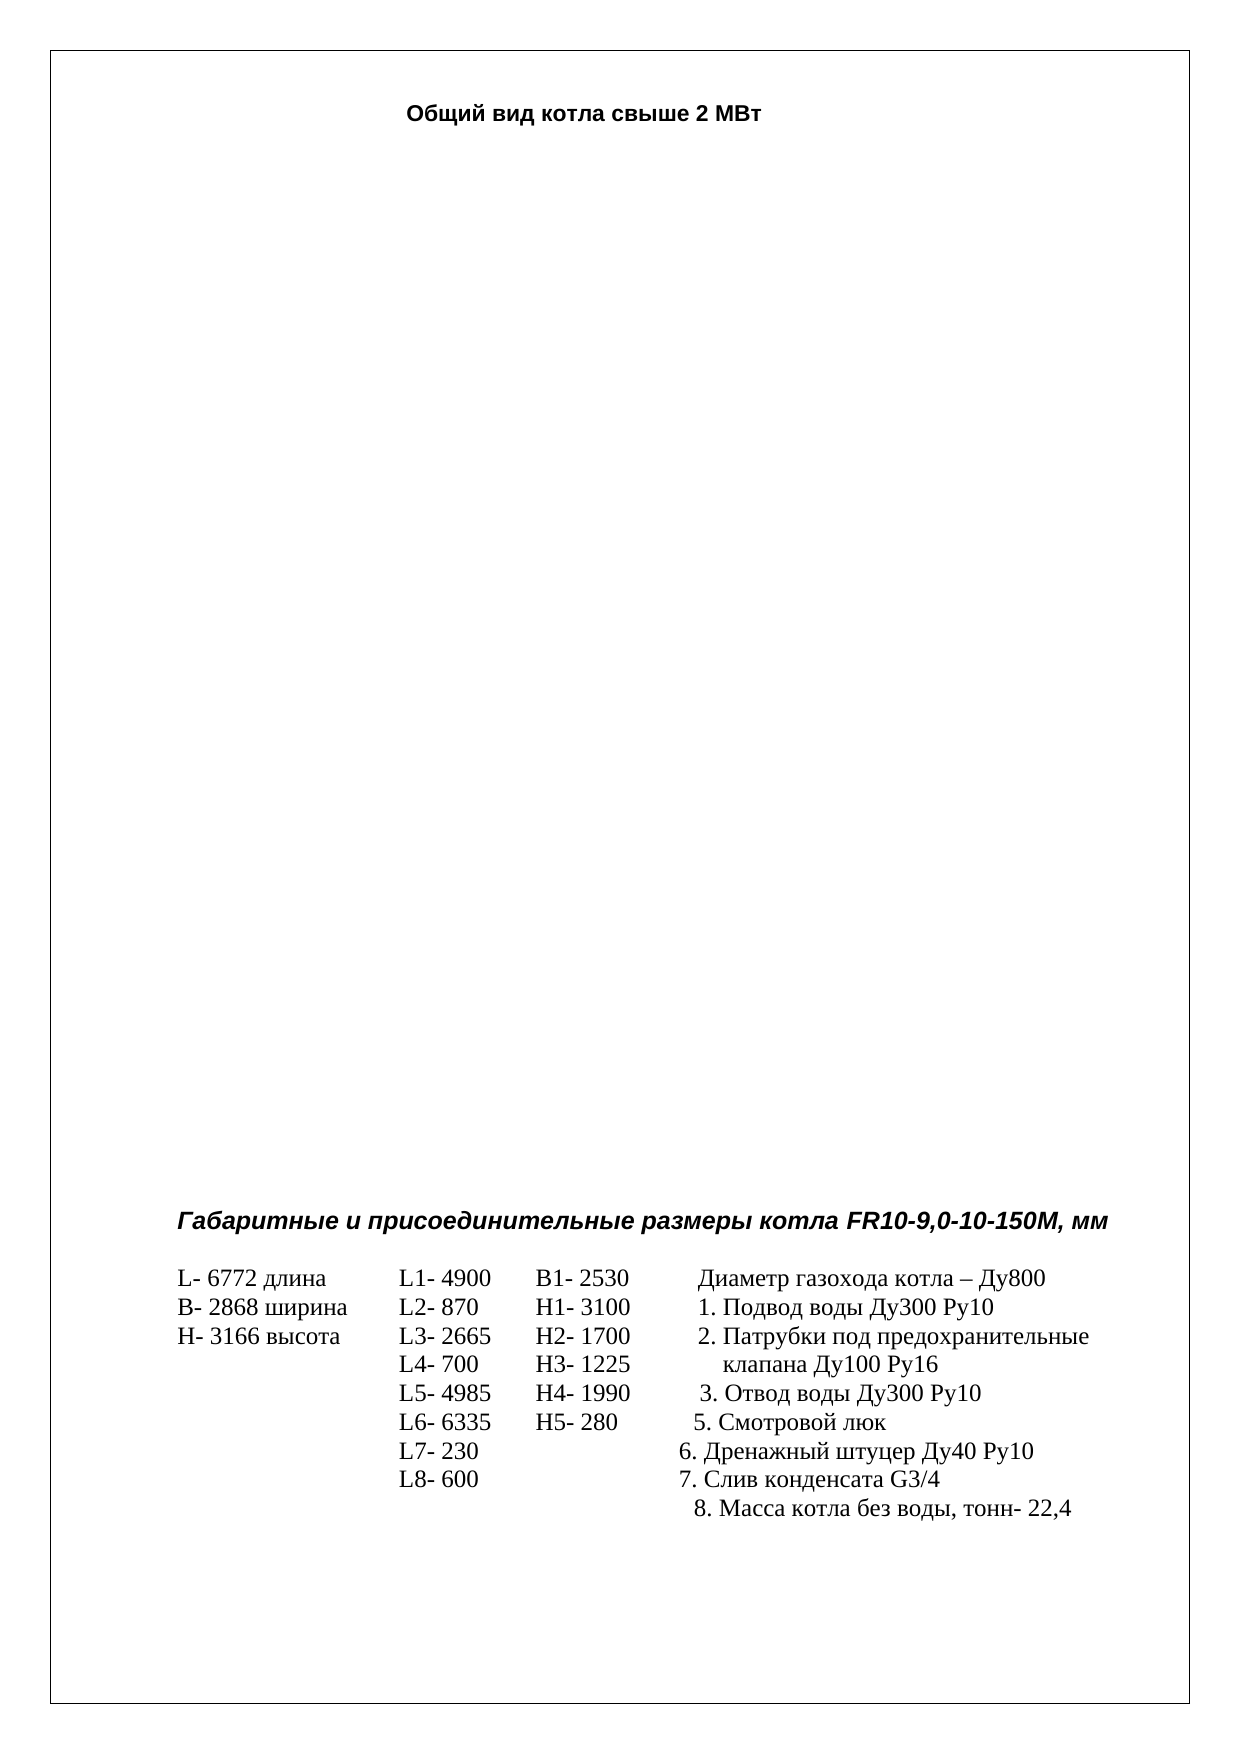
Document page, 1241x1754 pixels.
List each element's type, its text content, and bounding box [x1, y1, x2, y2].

text L6- 6335 H5- 280 5. Смотровой люк [177, 1407, 1152, 1436]
text L8- 600 7. Слив конденсата G3/4 [177, 1464, 1152, 1493]
text L5- 4985 H4- 1990 3. Отвод воды Ду300 Ру10 [177, 1378, 1152, 1407]
text 8. Масса котла без воды, тонн- 22,4 [177, 1493, 1152, 1522]
text Габаритные и присоединительные размеры котла FR10-9,0-10-150M, мм [177, 1206, 1152, 1234]
text L- 6772 длина L1- 4900 B1- 2530 Диаметр газохода котла – Ду800 [177, 1263, 1152, 1292]
text L7- 230 6. Дренажный штуцер Ду40 Ру10 [177, 1436, 1152, 1464]
text L4- 700 H3- 1225 клапана Ду100 Ру16 [177, 1349, 1152, 1378]
text B- 2868 ширина L2- 870 H1- 3100 1. Подвод воды Ду300 Ру10 [177, 1292, 1152, 1321]
text H- 3166 высота L3- 2665 H2- 1700 2. Патрубки под предохранительные [177, 1321, 1152, 1349]
